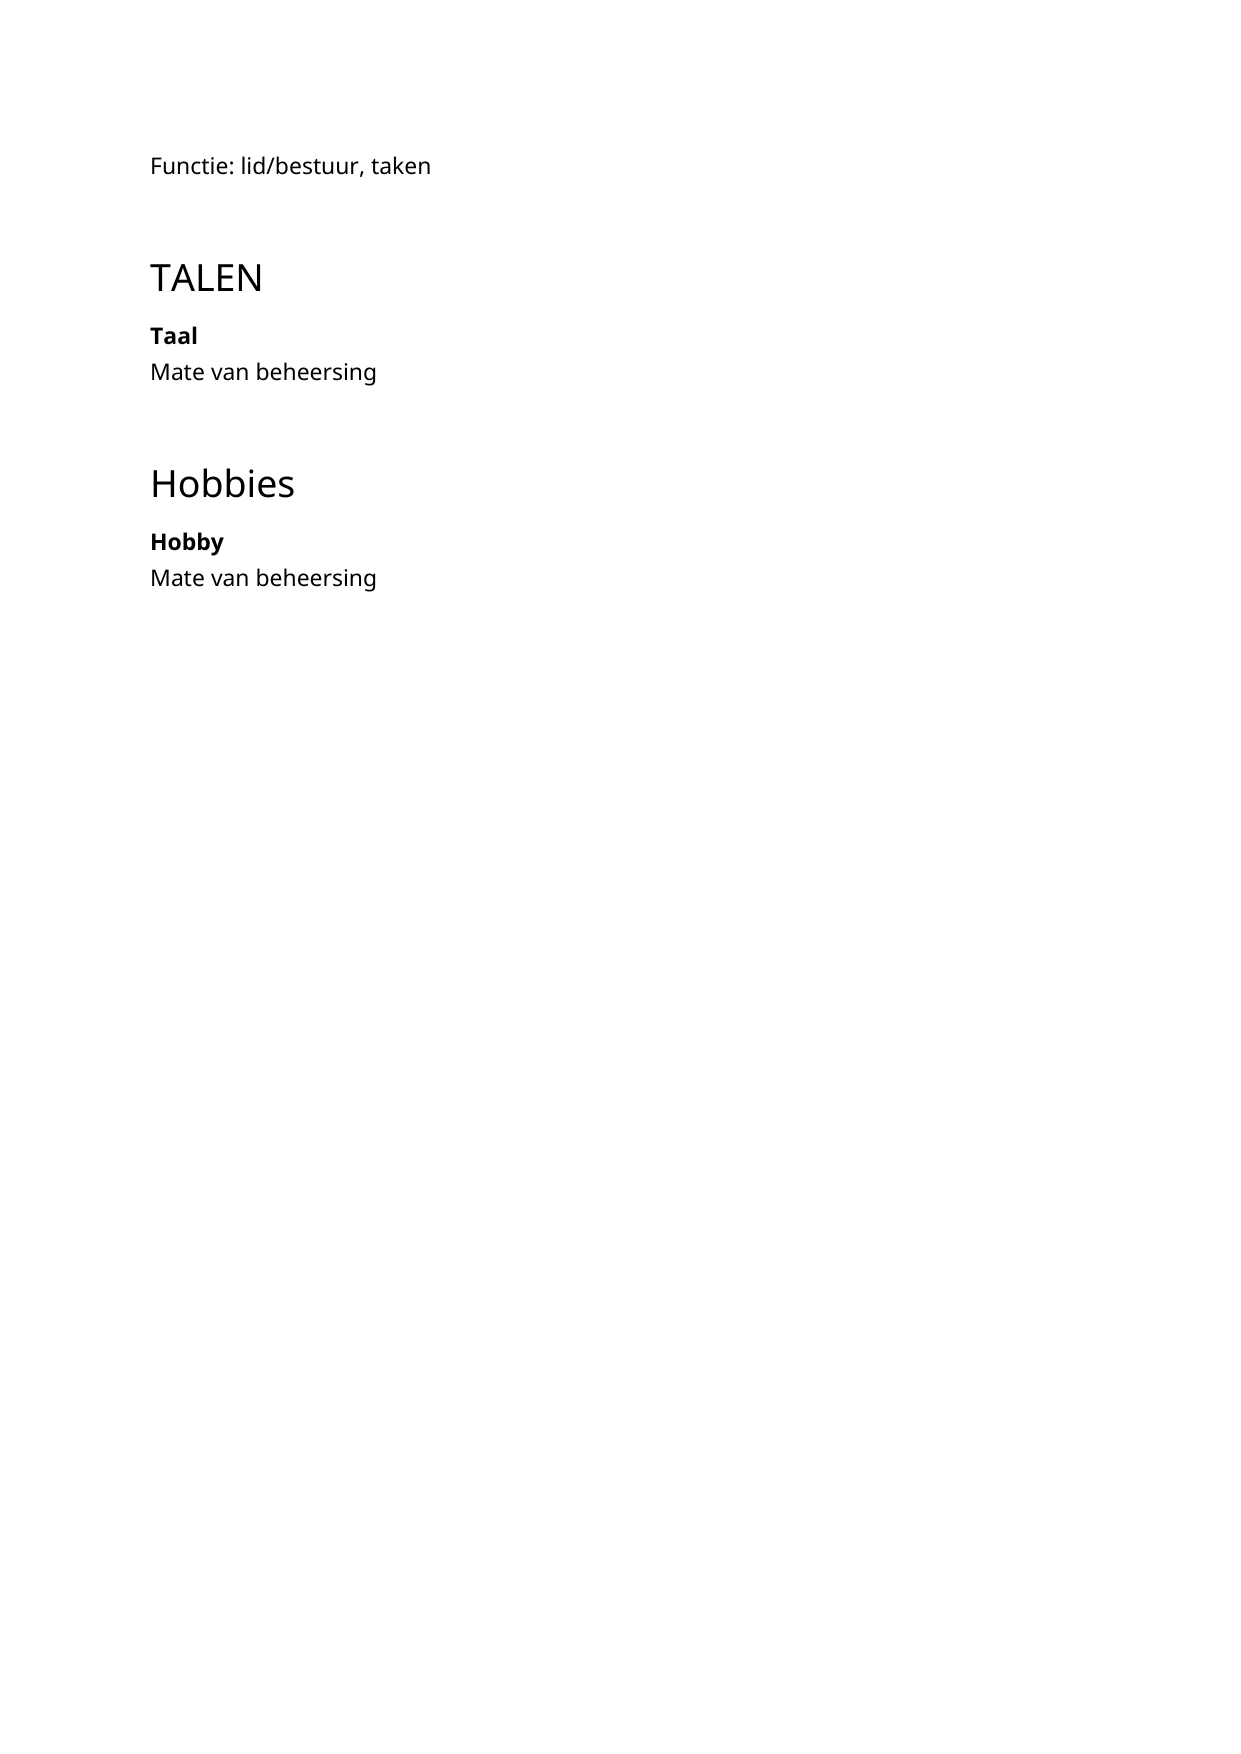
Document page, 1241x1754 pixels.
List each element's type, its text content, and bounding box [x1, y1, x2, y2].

text Hobbies [150, 457, 1090, 508]
text TALEN [150, 251, 1090, 302]
text Functie: lid/bestuur, taken [150, 150, 1090, 181]
text Hobby [150, 526, 1090, 557]
text Mate van beheersing [150, 356, 1090, 387]
text Taal [150, 320, 1090, 351]
text Mate van beheersing [150, 562, 1090, 593]
